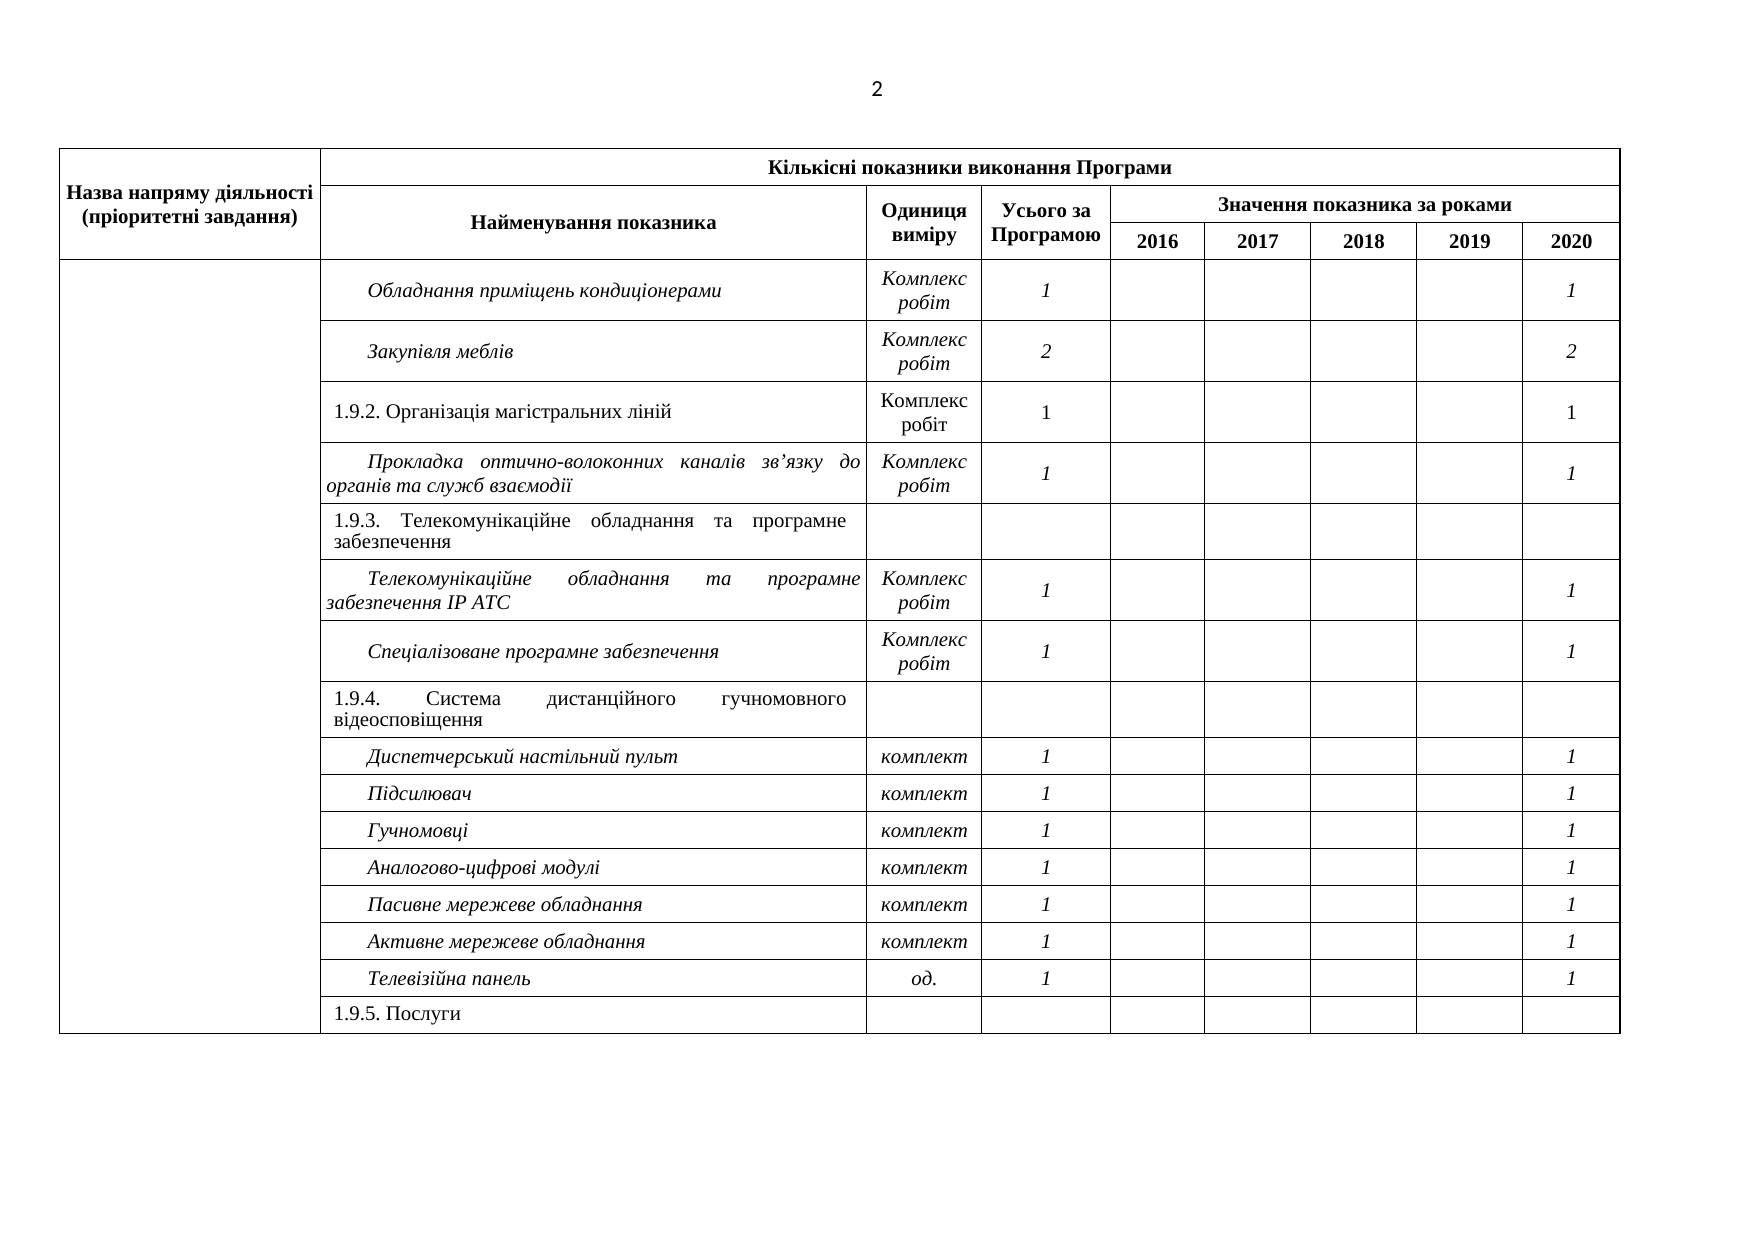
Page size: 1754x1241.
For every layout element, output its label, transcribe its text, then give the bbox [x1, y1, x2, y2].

table_cell 1 [1523, 621, 1619, 681]
table_cell [1311, 504, 1416, 559]
table_cell Комплекс робіт [867, 260, 981, 320]
table_cell Обладнання приміщень кондиціонерами [321, 260, 866, 320]
table_cell 1 [982, 923, 1110, 959]
table_cell Диспетчерський настільний пульт [321, 738, 866, 774]
table_cell Комплекс робіт [867, 560, 981, 620]
table_cell [1311, 321, 1416, 381]
table_cell 1 [1523, 960, 1619, 996]
table_cell комплект [867, 886, 981, 922]
table_cell [1417, 621, 1522, 681]
table_cell [1417, 775, 1522, 811]
table_header Назва напряму діяльності (пріоритетні завдання) [60, 149, 320, 259]
table_cell [1111, 443, 1204, 503]
table_cell [1205, 321, 1310, 381]
table_cell Комплекс робіт [867, 382, 981, 442]
table_cell [1417, 560, 1522, 620]
table_cell 1 [1523, 923, 1619, 959]
table_cell 2016 [1111, 223, 1204, 259]
table_cell 2020 [1523, 223, 1619, 259]
table_cell Комплекс робіт [867, 621, 981, 681]
table_cell Значення показника за роками [1111, 186, 1619, 222]
table_cell [1417, 960, 1522, 996]
table_cell 1 [1523, 738, 1619, 774]
table_cell [1111, 321, 1204, 381]
table_cell [1205, 849, 1310, 885]
table_cell [1311, 443, 1416, 503]
table_cell 1.9.5. Послуги [321, 997, 866, 1033]
table_cell [1417, 260, 1522, 320]
table_cell 1 [1523, 260, 1619, 320]
table_cell [1111, 560, 1204, 620]
table_cell Активне мережеве обладнання [321, 923, 866, 959]
table_cell [1417, 321, 1522, 381]
table_cell [1311, 775, 1416, 811]
table_cell [1523, 682, 1619, 737]
table_cell [1111, 849, 1204, 885]
table_cell [1205, 382, 1310, 442]
table_cell [1205, 443, 1310, 503]
table_cell [1417, 504, 1522, 559]
table_cell 1 [982, 621, 1110, 681]
table_cell 1 [982, 560, 1110, 620]
table_cell [1205, 738, 1310, 774]
table_cell 2017 [1205, 223, 1310, 259]
table_cell [1311, 382, 1416, 442]
table_cell [1417, 812, 1522, 848]
table_cell [1111, 260, 1204, 320]
table_cell 1 [982, 738, 1110, 774]
table_cell [1311, 886, 1416, 922]
table_cell [867, 682, 981, 737]
table_cell [1311, 260, 1416, 320]
table_cell [1311, 621, 1416, 681]
table_cell [982, 504, 1110, 559]
table_cell Усього за Програмою [982, 186, 1110, 259]
table_cell Гучномовці [321, 812, 866, 848]
table_cell 1 [1523, 849, 1619, 885]
table_cell [1311, 812, 1416, 848]
table_cell [1205, 682, 1310, 737]
table_cell 1 [1523, 886, 1619, 922]
table_cell 1 [982, 960, 1110, 996]
table_cell [1417, 682, 1522, 737]
table_cell Телевізійна панель [321, 960, 866, 996]
table_cell 2 [1523, 321, 1619, 381]
table_cell [982, 997, 1110, 1033]
table_cell комплект [867, 738, 981, 774]
table_cell Аналогово-цифрові модулі [321, 849, 866, 885]
table_cell комплект [867, 812, 981, 848]
table_cell [1417, 738, 1522, 774]
table_cell [1111, 382, 1204, 442]
table_cell [1111, 738, 1204, 774]
table_cell 1 [982, 775, 1110, 811]
table_cell 1 [982, 260, 1110, 320]
table_cell [1205, 960, 1310, 996]
table_cell [1205, 923, 1310, 959]
table_cell [1111, 812, 1204, 848]
table_cell 1 [1523, 560, 1619, 620]
table_cell [1111, 923, 1204, 959]
table_cell 1 [982, 382, 1110, 442]
table_cell [982, 682, 1110, 737]
table_cell Закупівля меблів [321, 321, 866, 381]
table_cell Комплекс робіт [867, 321, 981, 381]
table_cell [1311, 849, 1416, 885]
table_cell Пасивне мережеве обладнання [321, 886, 866, 922]
table_cell [1111, 775, 1204, 811]
table_cell 1.9.2. Організація магістральних ліній [321, 382, 866, 442]
table_cell [1417, 886, 1522, 922]
table_cell 1.9.4. Система дистанційного гучномовного відеосповіщення [321, 682, 866, 737]
table_cell комплект [867, 775, 981, 811]
table_cell [1205, 775, 1310, 811]
table_cell [1311, 960, 1416, 996]
table_cell [1111, 997, 1204, 1033]
table_cell [1205, 997, 1310, 1033]
table_cell [1417, 849, 1522, 885]
table_cell [1311, 997, 1416, 1033]
table_cell 1 [982, 443, 1110, 503]
table_cell комплект [867, 923, 981, 959]
table_cell [1417, 443, 1522, 503]
table_cell 2018 [1311, 223, 1416, 259]
table_cell Спеціалізоване програмне забезпечення [321, 621, 866, 681]
table_cell 2019 [1417, 223, 1522, 259]
table_cell [1205, 621, 1310, 681]
table_cell 1 [982, 812, 1110, 848]
table_cell 2 [982, 321, 1110, 381]
table_cell [1205, 504, 1310, 559]
table_cell Одиниця виміру [867, 186, 981, 259]
table_cell [1111, 621, 1204, 681]
table_cell Комплекс робіт [867, 443, 981, 503]
table_cell 1 [1523, 812, 1619, 848]
table_cell [1311, 738, 1416, 774]
table_cell 1 [1523, 775, 1619, 811]
table_cell [1417, 923, 1522, 959]
table_cell 1 [1523, 443, 1619, 503]
table_cell [1523, 504, 1619, 559]
table_cell [1111, 504, 1204, 559]
table_cell [1311, 560, 1416, 620]
table_cell од. [867, 960, 981, 996]
table_cell [1311, 682, 1416, 737]
table_cell Телекомунікаційне обладнання та програмне забезпечення IP АТС [321, 560, 866, 620]
table_cell [1523, 997, 1619, 1033]
table_cell [867, 504, 981, 559]
table_cell [1205, 560, 1310, 620]
table_cell [1417, 382, 1522, 442]
table_cell [1417, 997, 1522, 1033]
table_cell [1111, 960, 1204, 996]
table_cell 1 [1523, 382, 1619, 442]
table_cell комплект [867, 849, 981, 885]
table_cell [1205, 812, 1310, 848]
table_header Кількісні показники виконання Програми [321, 149, 1619, 185]
table_cell [1311, 923, 1416, 959]
table_cell Прокладка оптично-волоконних каналів зв’язку до органів та служб взаємодії [321, 443, 866, 503]
table_cell Підсилювач [321, 775, 866, 811]
table_cell 1 [982, 849, 1110, 885]
table_cell 1.9.3. Телекомунікаційне обладнання та програмне забезпечення [321, 504, 866, 559]
table_cell [1111, 682, 1204, 737]
table_cell 1 [982, 886, 1110, 922]
table_cell [1205, 886, 1310, 922]
table_cell [867, 997, 981, 1033]
table_cell [1111, 886, 1204, 922]
table_cell Найменування показника [321, 186, 866, 259]
table_cell [1205, 260, 1310, 320]
